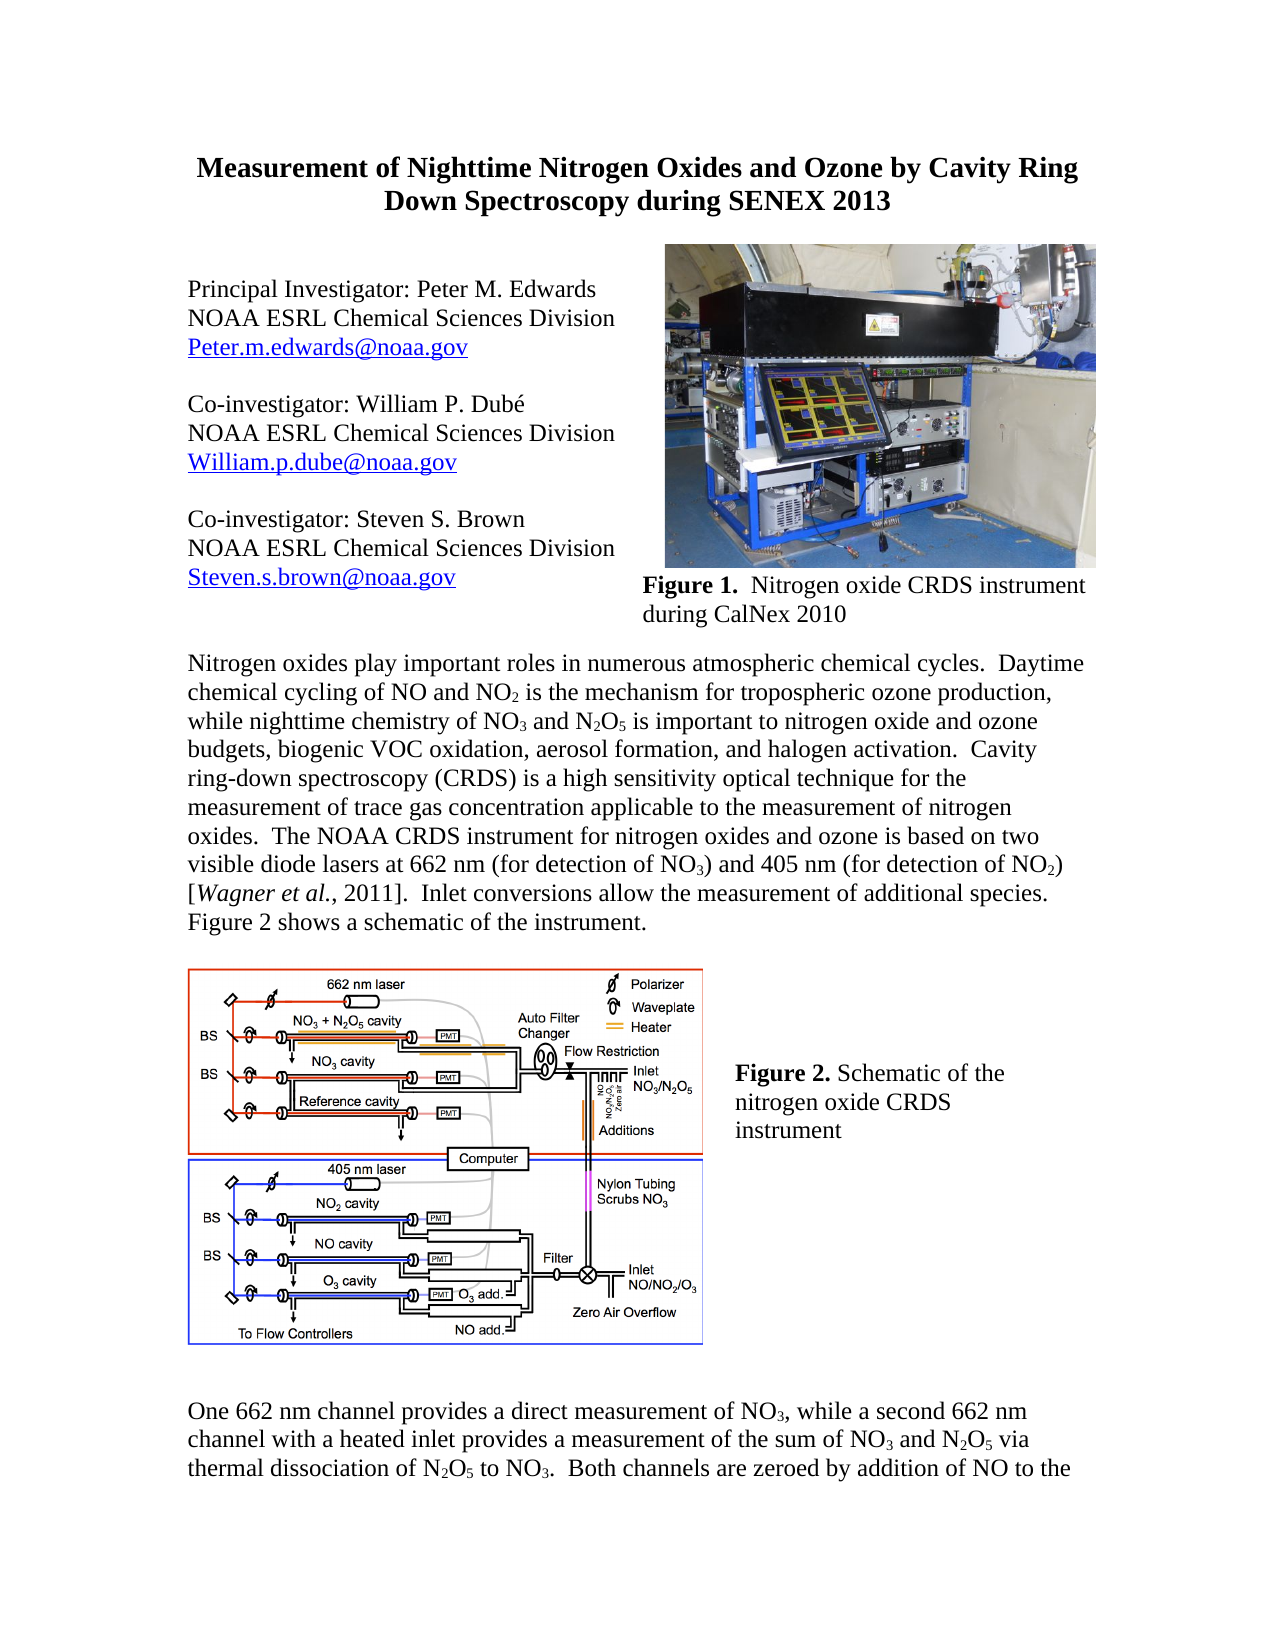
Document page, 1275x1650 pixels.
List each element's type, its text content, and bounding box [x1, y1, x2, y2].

text Co-investigator: William P. Dubé [187, 389, 664, 418]
text Measurement of Nighttime Nitrogen Oxides and Ozone by Cavity Ring Down Spectroscopy during SENEX 2013 [187, 150, 1087, 217]
text William.p.dube@noaa.gov [187, 447, 664, 476]
text Co-investigator: Steven S. Brown [187, 504, 664, 533]
picture [664, 244, 1096, 568]
picture [187, 963, 703, 1345]
text Steven.s.brown@noaa.gov [187, 562, 1087, 591]
text NOAA ESRL Chemical Sciences Division [187, 303, 664, 332]
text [187, 1396, 1087, 1482]
text NOAA ESRL Chemical Sciences Division [187, 533, 664, 562]
text Nitrogen oxides play important roles in numerous atmospheric chemical cycles. Daytime chemical cycling of NO and NO2 is the mechanism for tropospheric ozone production, while nighttime chemistry of NO3 and N2O5 is important to nitrogen oxide and ozone budgets, biogenic VOC oxidation, aerosol formation, and halogen activation. Cavity ring-down spectroscopy (CRDS) is a high sensitivity optical technique for the measurement of trace gas concentration applicable to the measurement of nitrogen oxides. The NOAA CRDS instrument for nitrogen oxides and ozone is based on two visible diode lasers at 662 nm (for detection of NO3) and 405 nm (for detection of NO2) [Wagner et al., 2011]. Inlet conversions allow the measurement of additional species. Figure 2 shows a schematic of the instrument. [187, 648, 1087, 936]
text Principal Investigator: Peter M. Edwards [187, 274, 664, 303]
text NOAA ESRL Chemical Sciences Division [187, 418, 664, 447]
text Peter.m.edwards@noaa.gov [187, 332, 664, 361]
